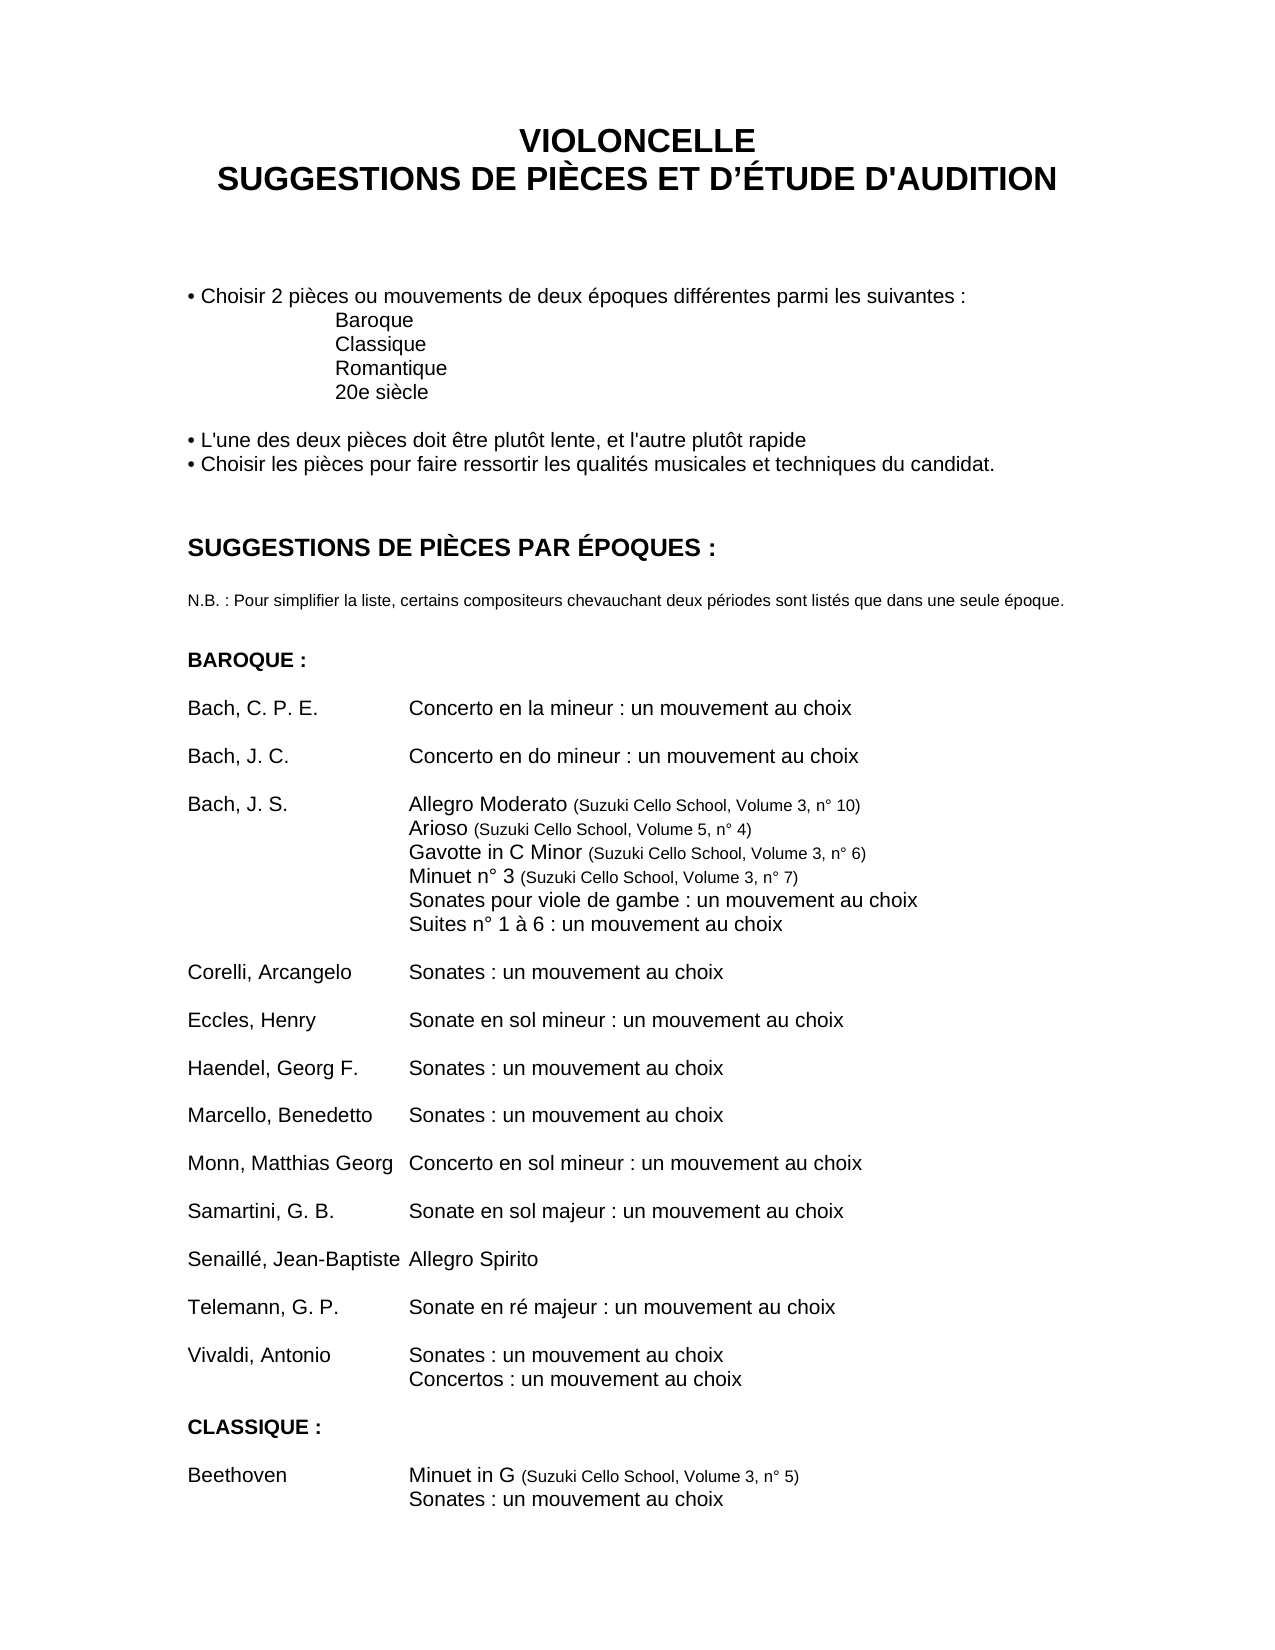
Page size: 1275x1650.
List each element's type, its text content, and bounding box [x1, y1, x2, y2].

text Sonates : un mouvement au choix [187, 1487, 1087, 1511]
text Suites n° 1 à 6 : un mouvement au choix [187, 912, 1087, 936]
text BAROQUE : [187, 648, 1087, 672]
text Samartini, G. B. Sonate en sol majeur : un mouvement au choix [187, 1199, 1087, 1223]
text • L'une des deux pièces doit être plutôt lente, et l'autre plutôt rapide [187, 428, 1087, 452]
text Monn, Matthias Georg Concerto en sol mineur : un mouvement au choix [187, 1151, 1087, 1175]
text • Choisir 2 pièces ou mouvements de deux époques différentes parmi les suivantes : [187, 284, 1087, 308]
text VIOLONCELLE [187, 121, 1087, 159]
text Senaillé, Jean-Baptiste Allegro Spirito [187, 1247, 1087, 1271]
text SUGGESTIONS DE PIÈCES ET D’ÉTUDE D'AUDITION [187, 159, 1087, 198]
text 20e siècle [187, 380, 1087, 404]
text Telemann, G. P. Sonate en ré majeur : un mouvement au choix [187, 1295, 1087, 1319]
text Marcello, Benedetto Sonates : un mouvement au choix [187, 1103, 1087, 1127]
text N.B. : Pour simplifier la liste, certains compositeurs chevauchant deux périodes sont listés que dans une seule époque. [187, 591, 1087, 610]
text Bach, J. S. Allegro Moderato (Suzuki Cello School, Volume 3, n° 10) [187, 792, 1087, 816]
text Classique [187, 332, 1087, 356]
text Baroque [187, 308, 1087, 332]
text Sonates pour viole de gambe : un mouvement au choix [187, 888, 1087, 912]
text Haendel, Georg F. Sonates : un mouvement au choix [187, 1055, 1087, 1079]
text Corelli, Arcangelo Sonates : un mouvement au choix [187, 959, 1147, 983]
text Gavotte in C Minor (Suzuki Cello School, Volume 3, n° 6) [187, 840, 1087, 864]
text CLASSIQUE : [187, 1415, 1087, 1439]
text Arioso (Suzuki Cello School, Volume 5, n° 4) [187, 816, 1087, 840]
text Eccles, Henry Sonate en sol mineur : un mouvement au choix [187, 1007, 1087, 1031]
text Bach, C. P. E. Concerto en la mineur : un mouvement au choix [187, 696, 1087, 720]
text • Choisir les pièces pour faire ressortir les qualités musicales et techniques du candidat. [187, 452, 1087, 476]
text Minuet n° 3 (Suzuki Cello School, Volume 3, n° 7) [187, 864, 1087, 888]
text Concertos : un mouvement au choix [187, 1367, 1087, 1391]
text Vivaldi, Antonio Sonates : un mouvement au choix [187, 1343, 1087, 1367]
text SUGGESTIONS DE PIÈCES PAR ÉPOQUES : [187, 533, 1087, 562]
text Beethoven Minuet in G (Suzuki Cello School, Volume 3, n° 5) [187, 1463, 1087, 1487]
text Bach, J. C. Concerto en do mineur : un mouvement au choix [187, 744, 1087, 768]
text Romantique [187, 356, 1087, 380]
